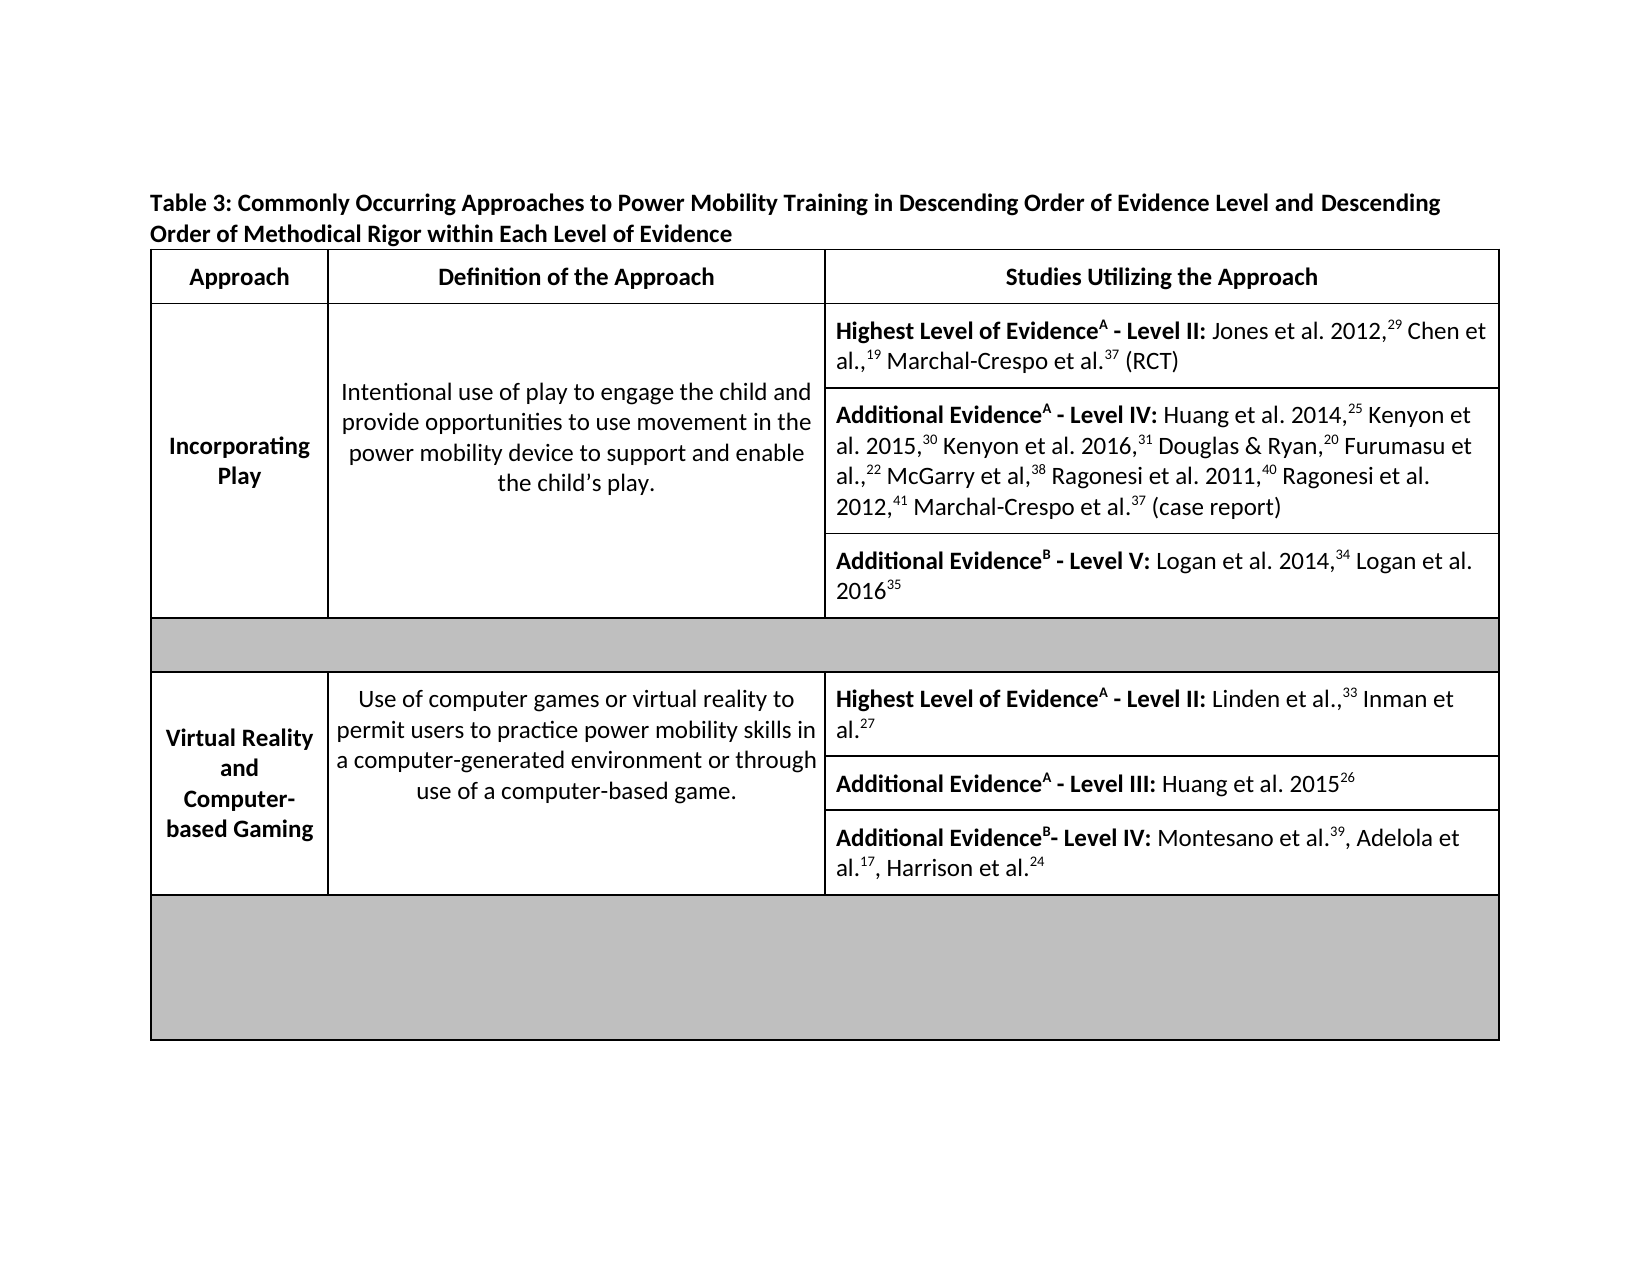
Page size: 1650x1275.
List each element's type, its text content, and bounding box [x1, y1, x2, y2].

table_cell Incorporating Play [152, 304, 327, 617]
table_cell Intentional use of play to engage the child and provide opportunities to use movement in the power mobility device to support and enable the child’s play. [329, 304, 824, 617]
table_cell [152, 619, 1498, 671]
table_cell Virtual Reality and Computer-based Gaming [152, 673, 327, 894]
table_cell Highest Level of EvidenceA - Level II: Jones et al. 2012,29 Chen et al.,19 Marchal-Crespo et al.37 (RCT) [826, 304, 1498, 387]
table_cell [152, 896, 1498, 1039]
table_cell Additional EvidenceA - Level IV: Huang et al. 2014,25 Kenyon et al. 2015,30 Kenyon et al. 2016,31 Douglas & Ryan,20 Furumasu et al.,22 McGarry et al,38 Ragonesi et al. 2011,40 Ragonesi et al. 2012,41 Marchal-Crespo et al.37 (case report) [826, 389, 1498, 532]
text Table 3: Commonly Occurring Approaches to Power Mobility Training in Descending Order of Evidence Level and Descending Order of Methodical Rigor within Each Level of Evidence [150, 187, 1500, 248]
table_cell Use of computer games or virtual reality to permit users to practice power mobility skills in a computer-generated environment or through use of a computer-based game. [329, 673, 824, 894]
table_header Approach [152, 250, 327, 302]
table_cell Additional EvidenceB - Level V: Logan et al. 2014,34 Logan et al. 201635 [826, 534, 1498, 617]
table_cell Additional EvidenceA - Level III: Huang et al. 201526 [826, 757, 1498, 809]
table_header Studies Utilizing the Approach [826, 250, 1498, 302]
table_cell Highest Level of EvidenceA - Level II: Linden et al.,33 Inman et al.27 [826, 673, 1498, 755]
table_cell Additional EvidenceB- Level IV: Montesano et al.39, Adelola et al.17, Harrison et al.24 [826, 811, 1498, 894]
table_header Definition of the Approach [329, 250, 824, 302]
